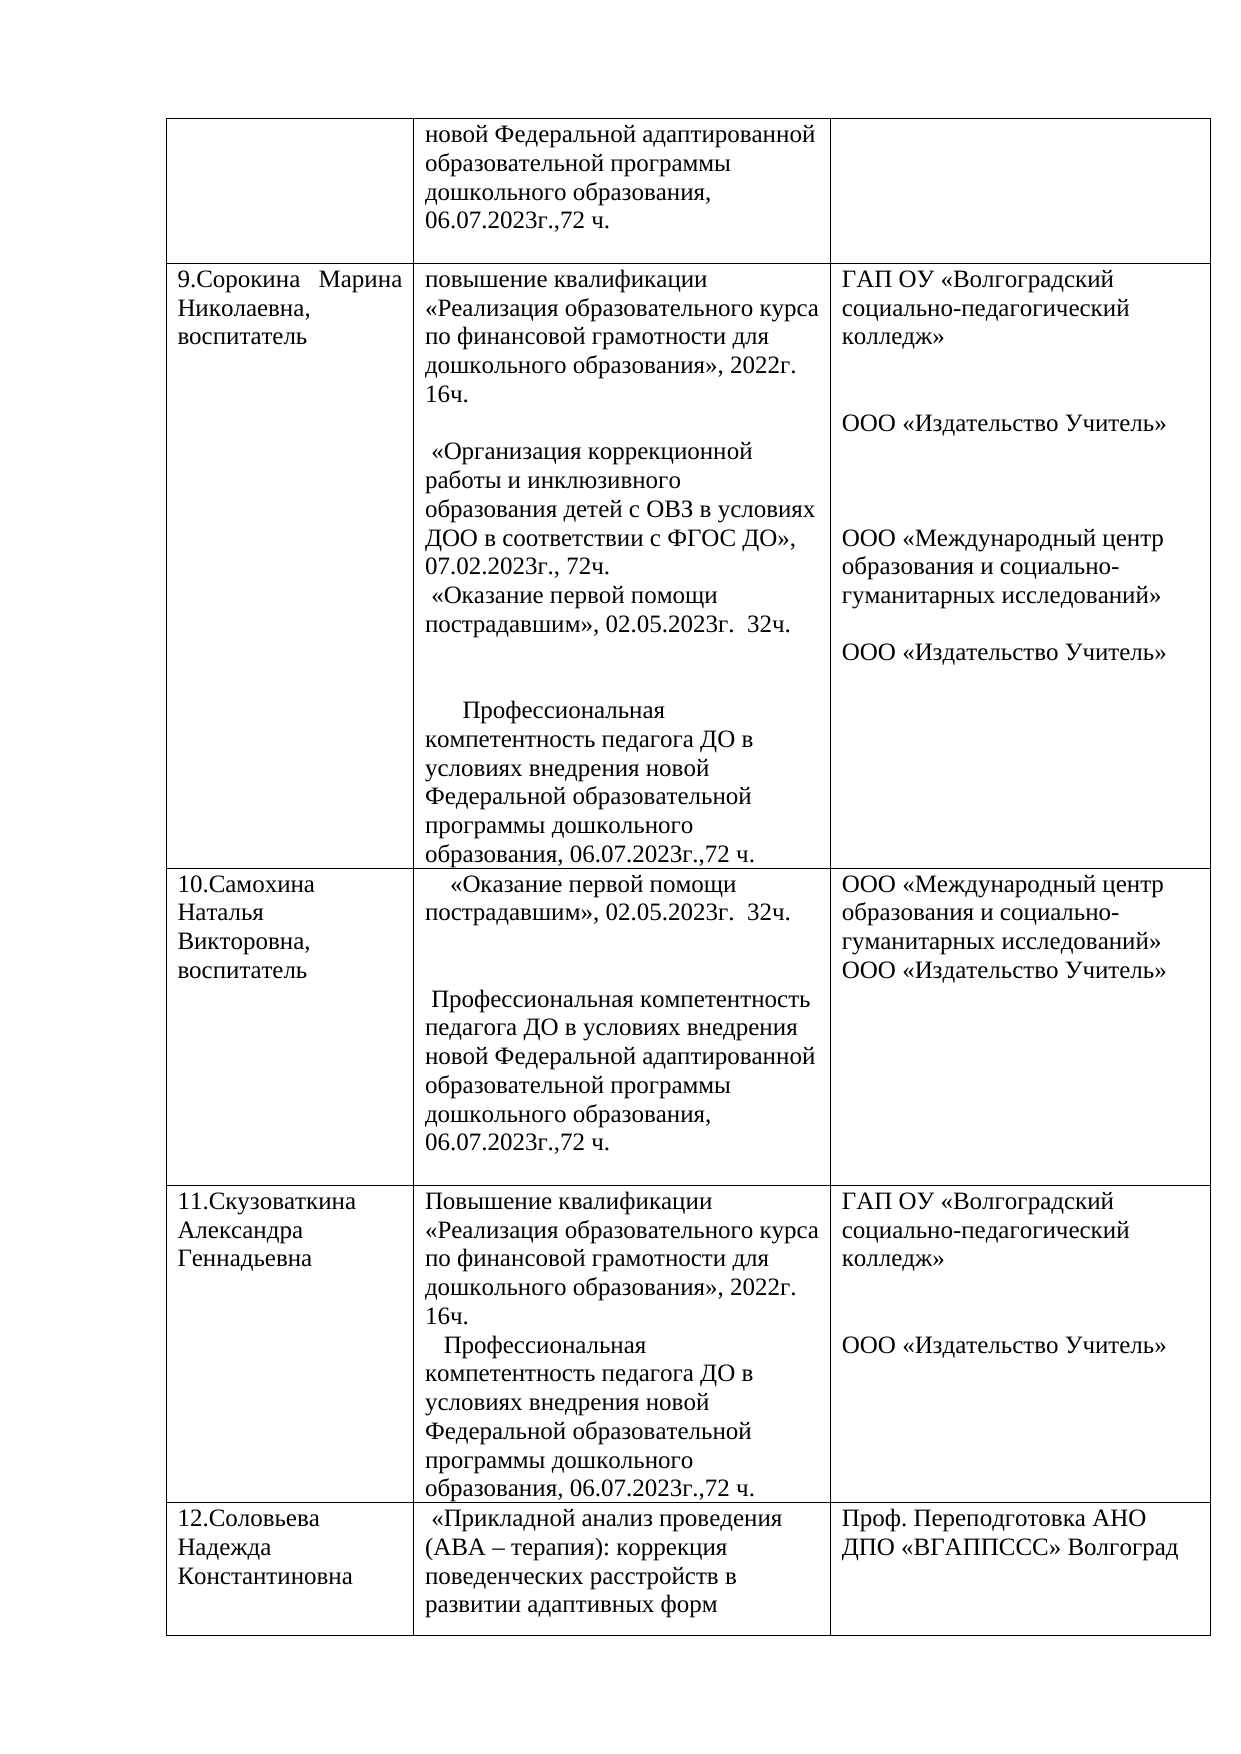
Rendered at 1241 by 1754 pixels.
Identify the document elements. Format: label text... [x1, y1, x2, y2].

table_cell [414, 1503, 830, 1635]
table_cell «Оказание первой помощи пострадавшим», 02.05.2023г. 32ч. Профессиональная компетентность педагога ДО в условиях внедрения новой Федеральной адаптированной образовательной программы дошкольного образования, 06.07.2023г.,72 ч. [414, 869, 830, 1185]
table_cell ООО «Международный центр образования и социально-гуманитарных исследований» ООО «Издательство Учитель» [831, 869, 1210, 1185]
table_cell 10.Самохина Наталья Викторовна, воспитатель [167, 869, 413, 1185]
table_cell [167, 119, 413, 263]
table_cell повышение квалификации «Реализация образовательного курса по финансовой грамотности для дошкольного образования», 2022г. 16ч. «Организация коррекционной работы и инклюзивного образования детей с ОВЗ в условиях ДОО в соответствии с ФГОС ДО», 07.02.2023г., 72ч. «Оказание первой помощи пострадавшим», 02.05.2023г. 32ч. Профессиональная компетентность педагога ДО в условиях внедрения новой Федеральной образовательной программы дошкольного образования, 06.07.2023г.,72 ч. [414, 264, 830, 868]
table_cell ГАП ОУ «Волгоградский социально-педагогический колледж» ООО «Издательство Учитель» ООО «Международный центр образования и социально-гуманитарных исследований» ООО «Издательство Учитель» [831, 264, 1210, 868]
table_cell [414, 119, 830, 263]
table_cell Повышение квалификации «Реализация образовательного курса по финансовой грамотности для дошкольного образования», 2022г. 16ч. Профессиональная компетентность педагога ДО в условиях внедрения новой Федеральной образовательной программы дошкольного образования, 06.07.2023г.,72 ч. [414, 1186, 830, 1502]
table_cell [167, 1503, 413, 1635]
table_cell 9.Сорокина Марина Николаевна, воспитатель [167, 264, 413, 868]
table_cell 11.Скузоваткина Александра Геннадьевна [167, 1186, 413, 1502]
table_cell ГАП ОУ «Волгоградский социально-педагогический колледж» ООО «Издательство Учитель» [831, 1186, 1210, 1502]
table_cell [831, 119, 1210, 263]
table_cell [831, 1503, 1210, 1635]
